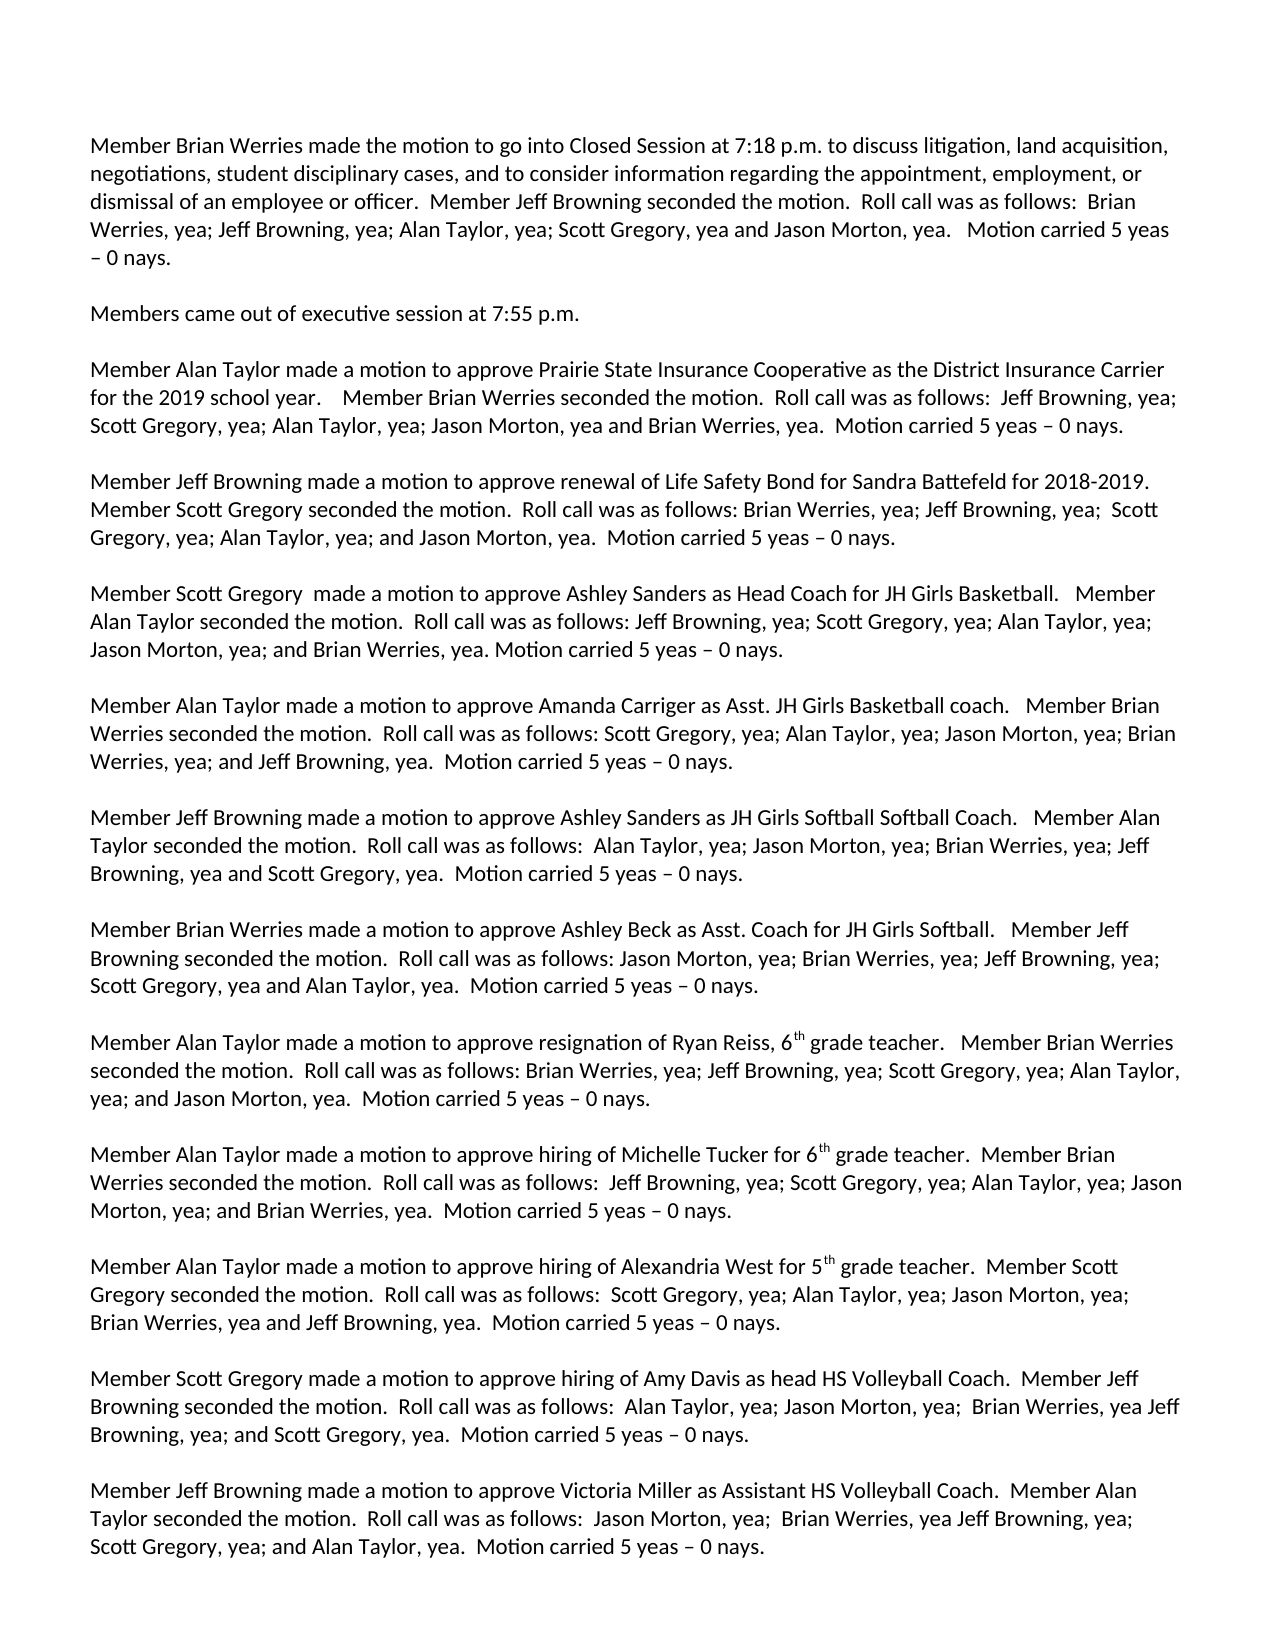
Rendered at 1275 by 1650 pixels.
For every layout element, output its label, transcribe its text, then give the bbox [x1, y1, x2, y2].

text Member Alan Taylor made a motion to approve hiring of Michelle Tucker for 6th grade teacher. Member Brian Werries seconded the motion. Roll call was as follows: Jeff Browning, yea; Scott Gregory, yea; Alan Taylor, yea; Jason Morton, yea; and Brian Werries, yea. Motion carried 5 yeas – 0 nays. [90, 1140, 1185, 1224]
text Members came out of executive session at 7:55 p.m. [90, 299, 1185, 327]
text Member Alan Taylor made a motion to approve resignation of Ryan Reiss, 6th grade teacher. Member Brian Werries seconded the motion. Roll call was as follows: Brian Werries, yea; Jeff Browning, yea; Scott Gregory, yea; Alan Taylor, yea; and Jason Morton, yea. Motion carried 5 yeas – 0 nays. [90, 1028, 1185, 1112]
text Member Scott Gregory made a motion to approve Ashley Sanders as Head Coach for JH Girls Basketball. Member Alan Taylor seconded the motion. Roll call was as follows: Jeff Browning, yea; Scott Gregory, yea; Alan Taylor, yea; Jason Morton, yea; and Brian Werries, yea. Motion carried 5 yeas – 0 nays. [90, 579, 1185, 663]
text Member Alan Taylor made a motion to approve Prairie State Insurance Cooperative as the District Insurance Carrier for the 2019 school year. Member Brian Werries seconded the motion. Roll call was as follows: Jeff Browning, yea; Scott Gregory, yea; Alan Taylor, yea; Jason Morton, yea and Brian Werries, yea. Motion carried 5 yeas – 0 nays. [90, 355, 1185, 439]
text Member Jeff Browning made a motion to approve Ashley Sanders as JH Girls Softball Softball Coach. Member Alan Taylor seconded the motion. Roll call was as follows: Alan Taylor, yea; Jason Morton, yea; Brian Werries, yea; Jeff Browning, yea and Scott Gregory, yea. Motion carried 5 yeas – 0 nays. [90, 803, 1185, 888]
text Member Alan Taylor made a motion to approve hiring of Alexandria West for 5th grade teacher. Member Scott Gregory seconded the motion. Roll call was as follows: Scott Gregory, yea; Alan Taylor, yea; Jason Morton, yea; Brian Werries, yea and Jeff Browning, yea. Motion carried 5 yeas – 0 nays. [90, 1252, 1185, 1336]
text Member Scott Gregory made a motion to approve hiring of Amy Davis as head HS Volleyball Coach. Member Jeff Browning seconded the motion. Roll call was as follows: Alan Taylor, yea; Jason Morton, yea; Brian Werries, yea Jeff Browning, yea; and Scott Gregory, yea. Motion carried 5 yeas – 0 nays. [90, 1364, 1185, 1448]
text Member Jeff Browning made a motion to approve renewal of Life Safety Bond for Sandra Battefeld for 2018-2019. Member Scott Gregory seconded the motion. Roll call was as follows: Brian Werries, yea; Jeff Browning, yea; Scott Gregory, yea; Alan Taylor, yea; and Jason Morton, yea. Motion carried 5 yeas – 0 nays. [90, 467, 1185, 551]
text Member Alan Taylor made a motion to approve Amanda Carriger as Asst. JH Girls Basketball coach. Member Brian Werries seconded the motion. Roll call was as follows: Scott Gregory, yea; Alan Taylor, yea; Jason Morton, yea; Brian Werries, yea; and Jeff Browning, yea. Motion carried 5 yeas – 0 nays. [90, 691, 1185, 776]
text Member Brian Werries made a motion to approve Ashley Beck as Asst. Coach for JH Girls Softball. Member Jeff Browning seconded the motion. Roll call was as follows: Jason Morton, yea; Brian Werries, yea; Jeff Browning, yea; Scott Gregory, yea and Alan Taylor, yea. Motion carried 5 yeas – 0 nays. [90, 916, 1185, 1000]
text Member Jeff Browning made a motion to approve Victoria Miller as Assistant HS Volleyball Coach. Member Alan Taylor seconded the motion. Roll call was as follows: Jason Morton, yea; Brian Werries, yea Jeff Browning, yea; Scott Gregory, yea; and Alan Taylor, yea. Motion carried 5 yeas – 0 nays. [90, 1476, 1185, 1560]
text Member Brian Werries made the motion to go into Closed Session at 7:18 p.m. to discuss litigation, land acquisition, negotiations, student disciplinary cases, and to consider information regarding the appointment, employment, or dismissal of an employee or officer. Member Jeff Browning seconded the motion. Roll call was as follows: Brian Werries, yea; Jeff Browning, yea; Alan Taylor, yea; Scott Gregory, yea and Jason Morton, yea. Motion carried 5 yeas – 0 nays. [90, 131, 1185, 271]
